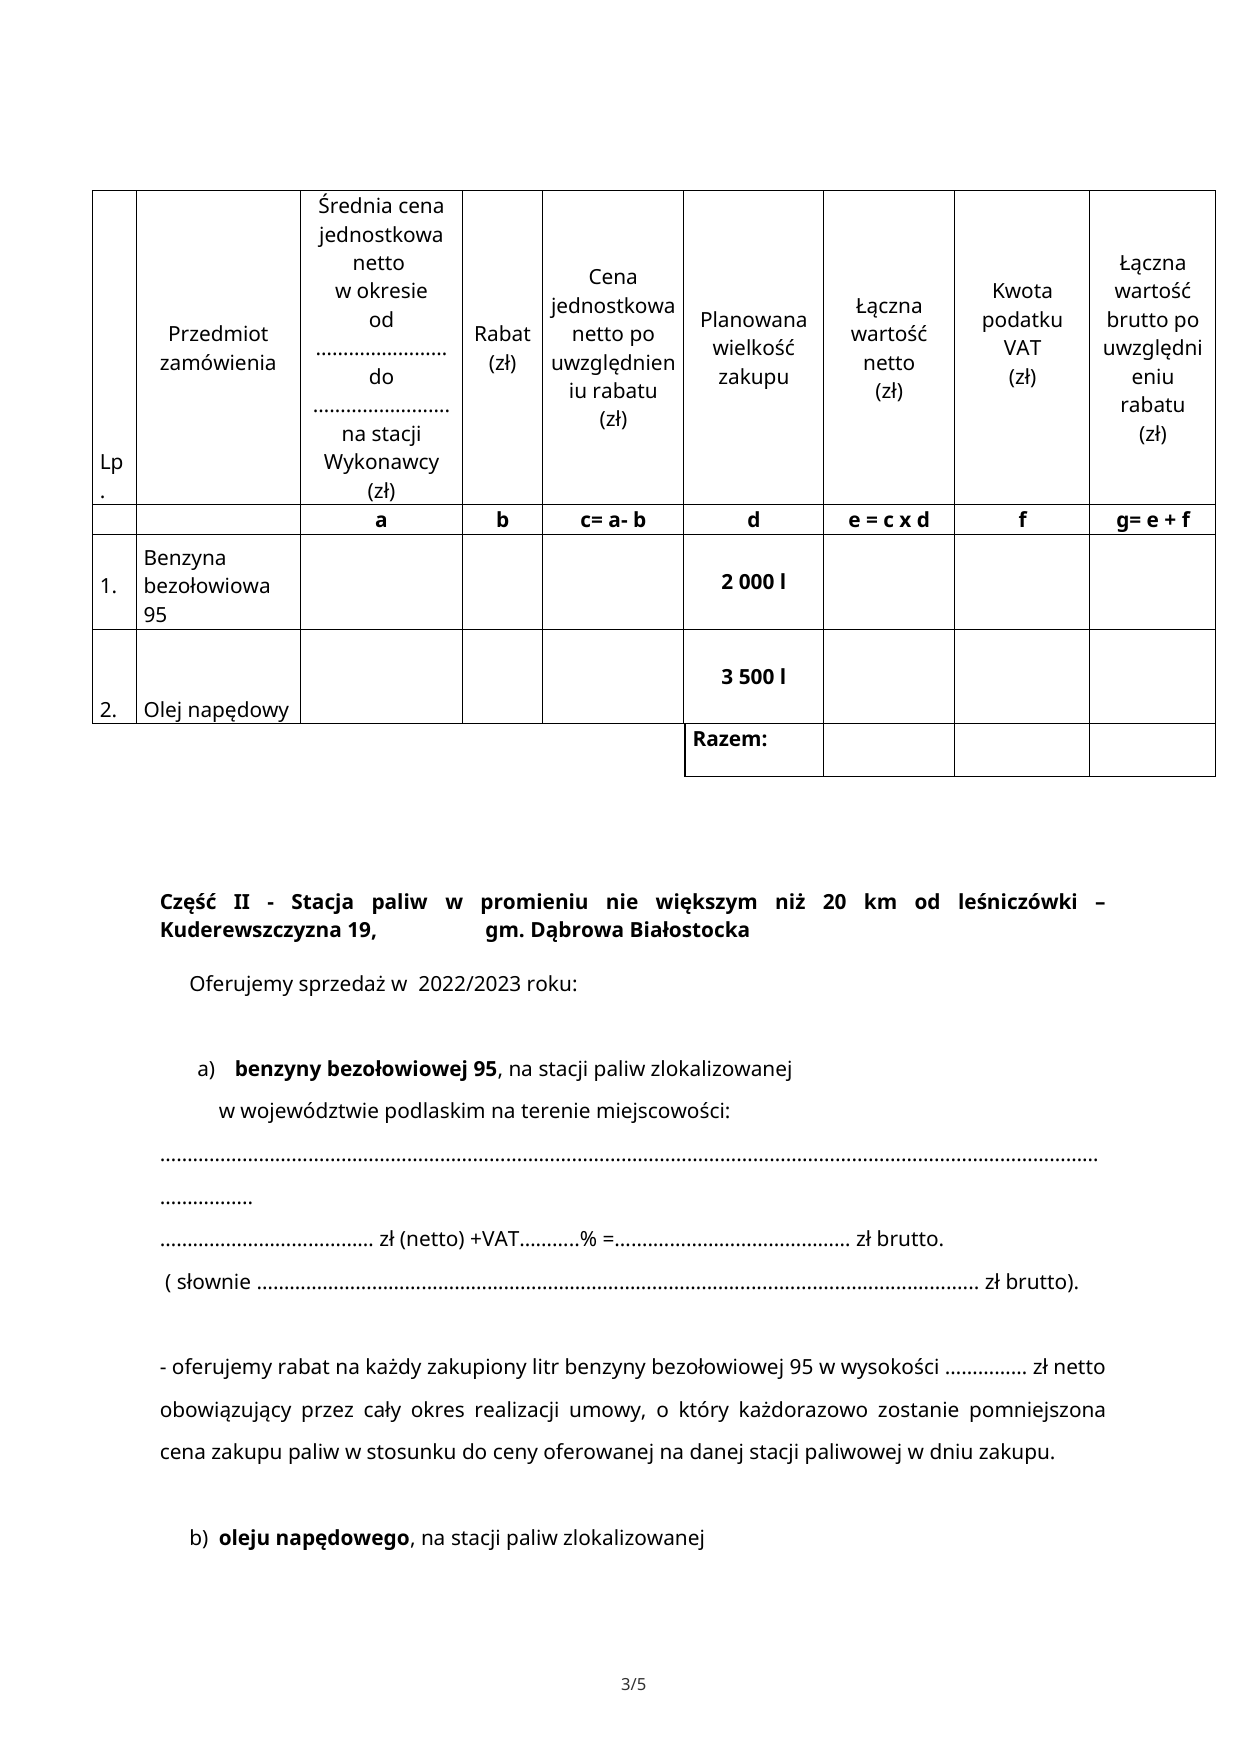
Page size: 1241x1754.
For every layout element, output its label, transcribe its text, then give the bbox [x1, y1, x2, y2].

table_cell 1. [93, 535, 136, 628]
table_cell 2 000 l [684, 535, 823, 628]
list benzyny bezołowiowej 95, na stacji paliw zlokalizowanej [197, 1054, 1107, 1082]
table_cell [543, 630, 683, 723]
table_cell [824, 535, 954, 628]
table_cell [93, 505, 136, 534]
table_cell [955, 630, 1089, 723]
text Część II - Stacja paliw w promieniu nie większym niż 20 km od leśniczówki – Kuderewszczyzna 19, gm. Dąbrowa Białostocka [159, 887, 1107, 944]
table_cell [824, 724, 954, 776]
table_cell b [463, 505, 542, 534]
text Oferujemy sprzedaż w 2022/2023 roku: [189, 969, 1107, 997]
text ………………………………… zł (netto) +VAT………..% =…….……………………………… zł brutto. [159, 1224, 1107, 1253]
table_header Planowana wielkość zakupu [684, 191, 823, 504]
table_cell g= e + f [1090, 505, 1215, 534]
table_header Przedmiot zamówienia [137, 191, 300, 504]
table_cell d [684, 505, 823, 534]
table_header Cena jednostkowa netto po uwzględnieniu rabatu (zł) [543, 191, 683, 504]
table_cell [824, 630, 954, 723]
table_header Kwota podatku VAT (zł) [955, 191, 1089, 504]
table_cell a [301, 505, 462, 534]
table_cell [463, 630, 542, 723]
table_cell [301, 535, 462, 628]
table_cell [301, 630, 462, 723]
table_cell Benzyna bezołowiowa 95 [137, 535, 300, 628]
text - oferujemy rabat na każdy zakupiony litr benzyny bezołowiowej 95 w wysokości …………… zł netto obowiązujący przez cały okres realizacji umowy, o który każdorazowo zostanie pomniejszona cena zakupu paliw w stosunku do ceny oferowanej na danej stacji paliwowej w dniu zakupu. [159, 1352, 1107, 1466]
table_cell [1090, 630, 1215, 723]
table_cell 2. [93, 630, 136, 723]
table_cell Olej napędowy [137, 630, 300, 723]
table_cell e = c x d [824, 505, 954, 534]
table_cell [543, 535, 683, 628]
table_cell [1090, 724, 1215, 776]
table_header Łączna wartość brutto po uwzględnieniu rabatu (zł) [1090, 191, 1215, 504]
table_cell [1090, 535, 1215, 628]
table_cell 3 500 l [684, 630, 823, 723]
table_cell [955, 724, 1089, 776]
table_header Łączna wartość netto (zł) [824, 191, 954, 504]
table_cell f [955, 505, 1089, 534]
table_cell [137, 505, 300, 534]
table_header Średnia cena jednostkowa netto w okresie od …………………… do ……………………. na stacji Wykonawcy (zł) [301, 191, 462, 504]
table_cell Razem: [686, 724, 823, 776]
text w województwie podlaskim na terenie miejscowości: …………………………………………………………………………………………………………………………………………………………………….. [159, 1097, 1107, 1210]
table_header Rabat (zł) [463, 191, 542, 504]
table_cell [955, 535, 1089, 628]
text ( słownie ……………………………………………………………………………............................................ zł brutto). [159, 1267, 1107, 1295]
list oleju napędowego, na stacji paliw zlokalizowanej [189, 1523, 1107, 1551]
table_cell [463, 535, 542, 628]
table_header Lp. [93, 191, 136, 504]
table_cell c= a- b [543, 505, 683, 534]
